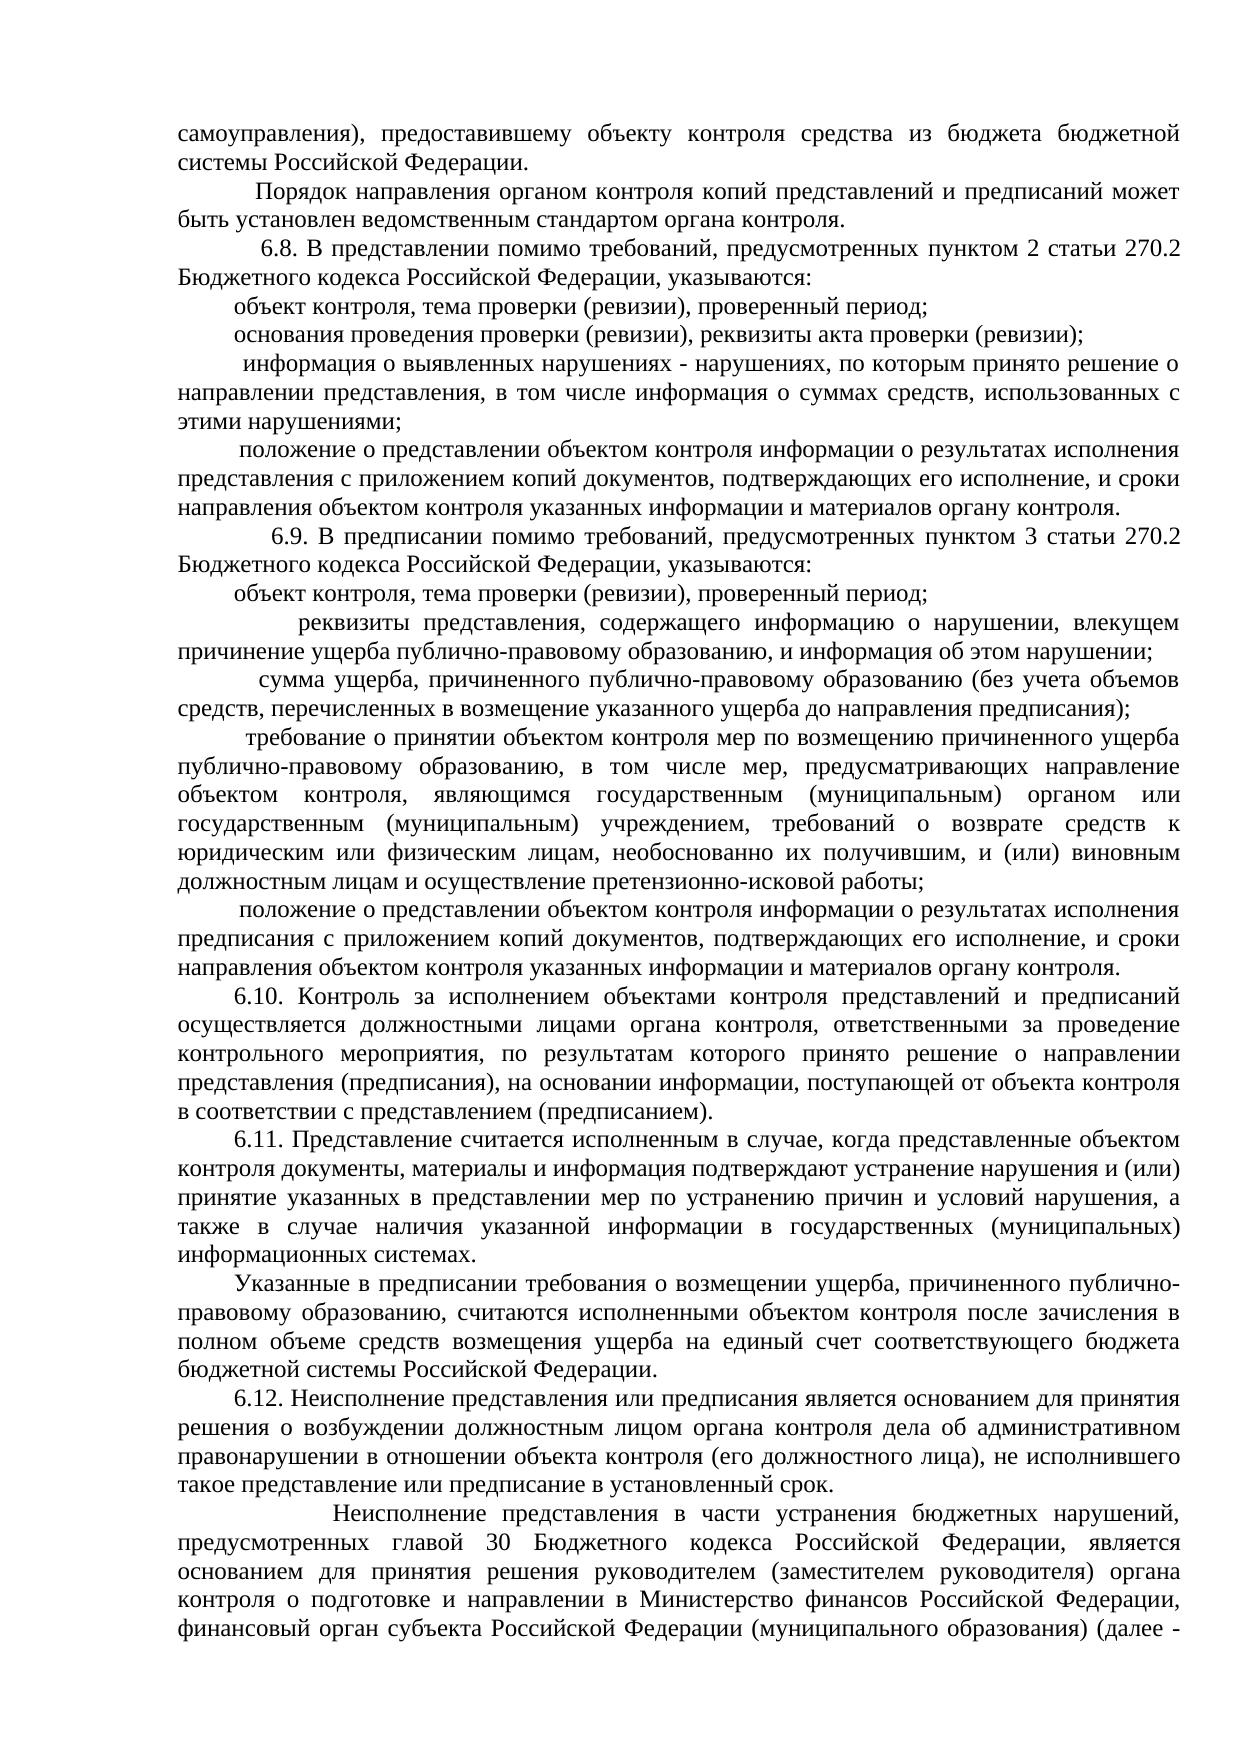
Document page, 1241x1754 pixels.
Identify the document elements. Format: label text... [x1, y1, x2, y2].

text требование о принятии объектом контроля мер по возмещению причиненного ущерба публично-правовому образованию, в том числе мер, предусматривающих направление объектом контроля, являющимся государственным (муниципальным) органом или государственным (муниципальным) учреждением, требований о возврате средств к юридическим или физическим лицам, необоснованно их получившим, и (или) виновным должностным лицам и осуществление претензионно-исковой работы; [177, 722, 1181, 894]
text Указанные в предписании требования о возмещении ущерба, причиненного публично-правовому образованию, считаются исполненными объектом контроля после зачисления в полном объеме средств возмещения ущерба на единый счет соответствующего бюджета бюджетной системы Российской Федерации. [177, 1268, 1181, 1383]
text сумма ущерба, причиненного публично-правовому образованию (без учета объемов средств, перечисленных в возмещение указанного ущерба до направления предписания); [177, 664, 1181, 722]
text 6.10. Контроль за исполнением объектами контроля представлений и предписаний осуществляется должностными лицами органа контроля, ответственными за проведение контрольного мероприятия, по результатам которого принято решение о направлении представления (предписания), на основании информации, поступающей от объекта контроля в соответствии с представлением (предписанием). [177, 981, 1181, 1124]
text положение о представлении объектом контроля информации о результатах исполнения представления с приложением копий документов, подтверждающих его исполнение, и сроки направления объектом контроля указанных информации и материалов органу контроля. [177, 434, 1181, 521]
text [177, 1498, 1181, 1642]
text 6.11. Представление считается исполненным в случае, когда представленные объектом контроля документы, материалы и информация подтверждают устранение нарушения и (или) принятие указанных в представлении мер по устранению причин и условий нарушения, а также в случае наличия указанной информации в государственных (муниципальных) информационных системах. [177, 1124, 1181, 1268]
text информация о выявленных нарушениях - нарушениях, по которым принято решение о направлении представления, в том числе информация о суммах средств, использованных с этими нарушениями; [177, 348, 1181, 434]
text 6.8. В представлении помимо требований, предусмотренных пунктом 2 статьи 270.2 Бюджетного кодекса Российской Федерации, указываются: [177, 233, 1181, 291]
text объект контроля, тема проверки (ревизии), проверенный период; [177, 578, 1181, 607]
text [177, 118, 1181, 176]
text 6.9. В предписании помимо требований, предусмотренных пунктом 3 статьи 270.2 Бюджетного кодекса Российской Федерации, указываются: [177, 521, 1181, 578]
text основания проведения проверки (ревизии), реквизиты акта проверки (ревизии); [177, 319, 1181, 348]
text Порядок направления органом контроля копий представлений и предписаний может быть установлен ведомственным стандартом органа контроля. [177, 176, 1181, 233]
text реквизиты представления, содержащего информацию о нарушении, влекущем причинение ущерба публично-правовому образованию, и информация об этом нарушении; [177, 607, 1181, 664]
text 6.12. Неисполнение представления или предписания является основанием для принятия решения о возбуждении должностным лицом органа контроля дела об административном правонарушении в отношении объекта контроля (его должностного лица), не исполнившего такое представление или предписание в установленный срок. [177, 1383, 1181, 1498]
text положение о представлении объектом контроля информации о результатах исполнения предписания с приложением копий документов, подтверждающих его исполнение, и сроки направления объектом контроля указанных информации и материалов органу контроля. [177, 894, 1181, 981]
text объект контроля, тема проверки (ревизии), проверенный период; [177, 291, 1181, 319]
